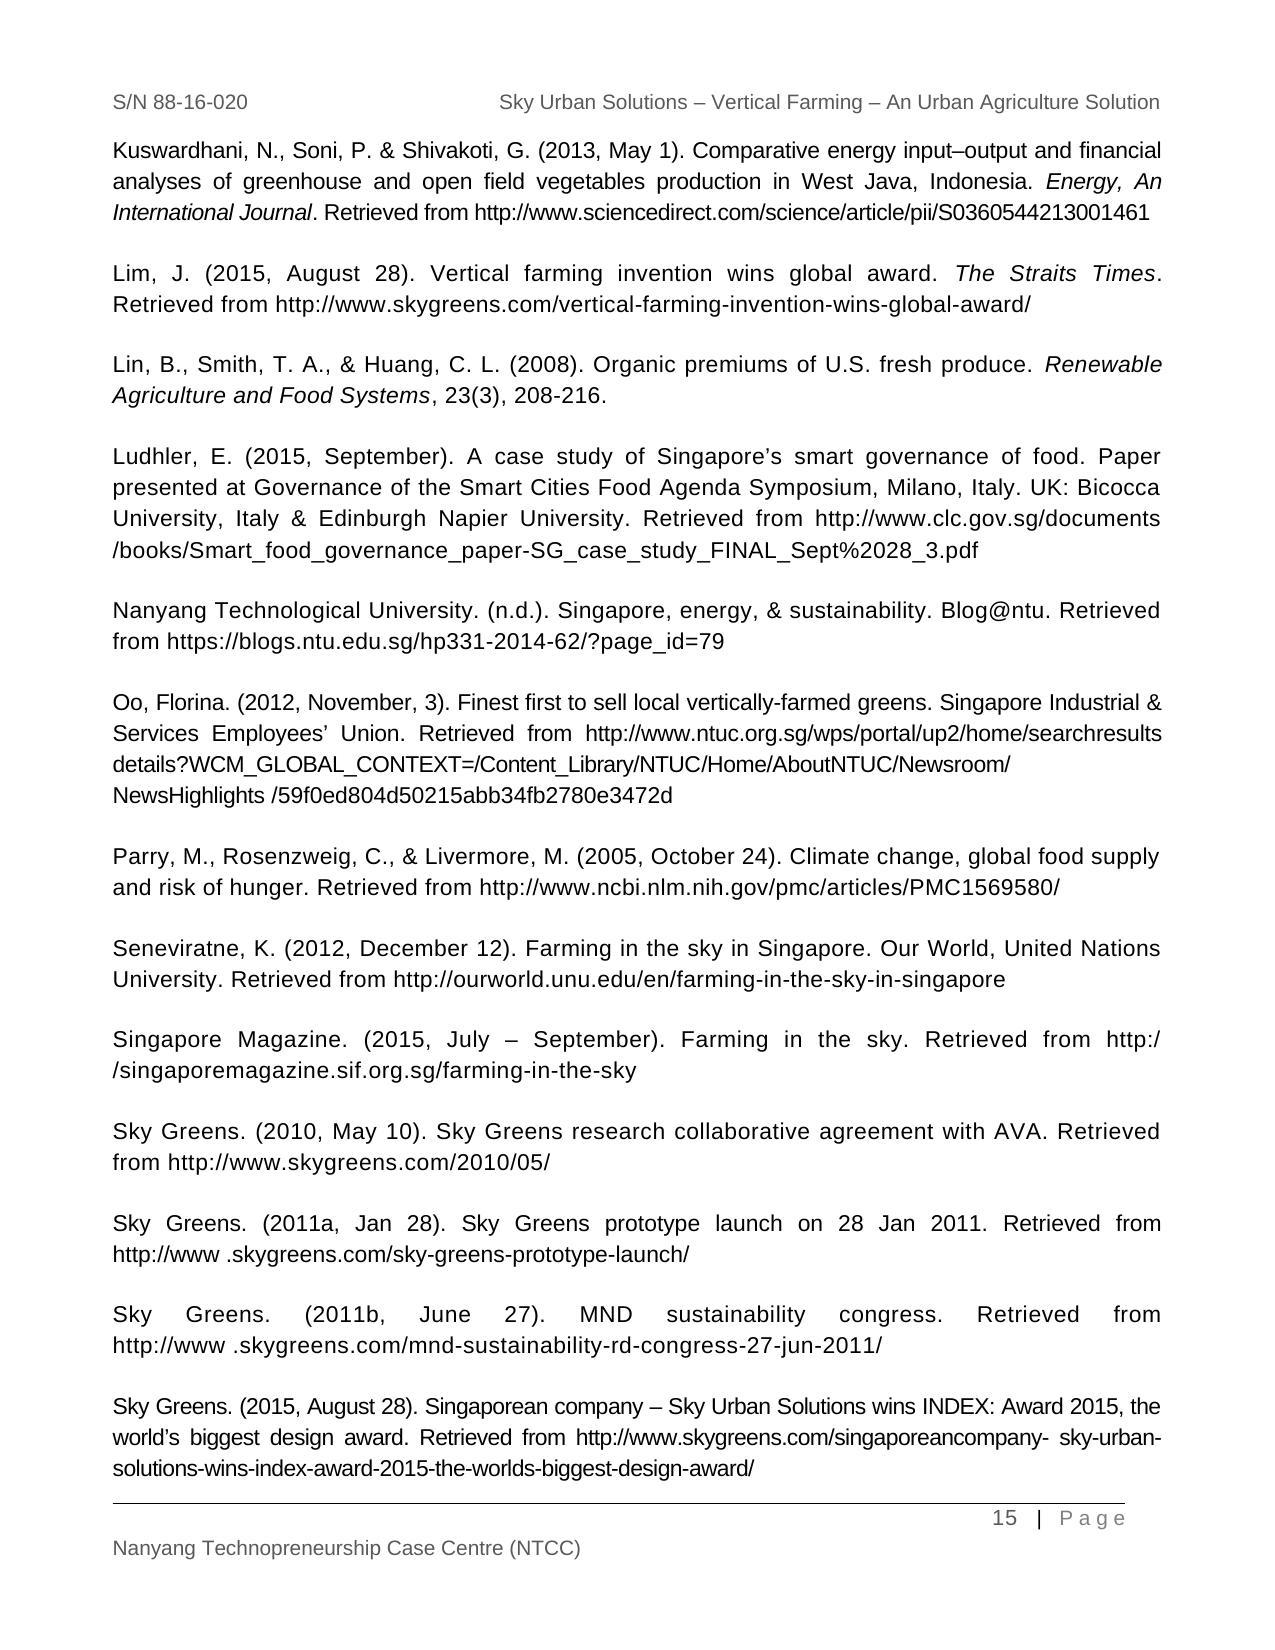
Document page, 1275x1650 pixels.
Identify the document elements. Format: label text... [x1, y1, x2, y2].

text Oo, Florina. (2012, November, 3). Finest first to sell local vertically-farmed greens. Singapore Industrial & Services Employees’ Union. Retrieved from http://www.ntuc.org.sg/wps/portal/up2/home/searchresults details?WCM_GLOBAL_CONTEXT=/Content_Library/NTUC/Home/AboutNTUC/Newsroom/NewsHighlights /59f0ed804d50215abb34fb2780e3472d [112, 685, 1162, 810]
text Seneviratne, K. (2012, December 12). Farming in the sky in Singapore. Our World, United Nations University. Retrieved from http://ourworld.unu.edu/en/farming-in-the-sky-in-singapore [112, 931, 1162, 993]
text Ludhler, E. (2015, September). A case study of Singapore’s smart governance of food. Paper presented at Governance of the Smart Cities Food Agenda Symposium, Milano, Italy. UK: Bicocca University, Italy & Edinburgh Napier University. Retrieved from http://www.clc.gov.sg/documents /books/Smart_food_governance_paper-SG_case_study_FINAL_Sept%2028_3.pdf [112, 439, 1162, 564]
text Lim, J. (2015, August 28). Vertical farming invention wins global award. The Straits Times. Retrieved from http://www.skygreens.com/vertical-farming-invention-wins-global-award/ [112, 256, 1162, 318]
text Sky Greens. (2015, August 28). Singaporean company – Sky Urban Solutions wins INDEX: Award 2015, the world’s biggest design award. Retrieved from http://www.skygreens.com/singaporeancompany- sky-urban-solutions-wins-index-award-2015-the-worlds-biggest-design-award/ [112, 1389, 1162, 1483]
text Parry, M., Rosenzweig, C., & Livermore, M. (2005, October 24). Climate change, global food supply and risk of hunger. Retrieved from http://www.ncbi.nlm.nih.gov/pmc/articles/PMC1569580/ [112, 839, 1162, 902]
text Sky Greens. (2011b, June 27). MND sustainability congress. Retrieved from http://www .skygreens.com/mnd-sustainability-rd-congress-27-jun-2011/ [112, 1298, 1162, 1360]
text Singapore Magazine. (2015, July – September). Farming in the sky. Retrieved from http:/ /singaporemagazine.sif.org.sg/farming-in-the-sky [112, 1023, 1162, 1085]
text Nanyang Technological University. (n.d.). Singapore, energy, & sustainability. Blog@ntu. Retrieved from https://blogs.ntu.edu.sg/hp331-2014-62/?page_id=79 [112, 593, 1162, 656]
text Lin, B., Smith, T. A., & Huang, C. L. (2008). Organic premiums of U.S. fresh produce. Renewable Agriculture and Food Systems, 23(3), 208-216. [112, 348, 1162, 410]
text Sky Greens. (2010, May 10). Sky Greens research collaborative agreement with AVA. Retrieved from http://www.skygreens.com/2010/05/ [112, 1114, 1162, 1177]
text Sky Greens. (2011a, Jan 28). Sky Greens prototype launch on 28 Jan 2011. Retrieved from http://www .skygreens.com/sky-greens-prototype-launch/ [112, 1206, 1162, 1268]
text Kuswardhani, N., Soni, P. & Shivakoti, G. (2013, May 1). Comparative energy input–output and financial analyses of greenhouse and open field vegetables production in West Java, Indonesia. Energy, An International Journal. Retrieved from http://www.sciencedirect.com/science/article/pii/S0360544213001461 [112, 133, 1162, 227]
